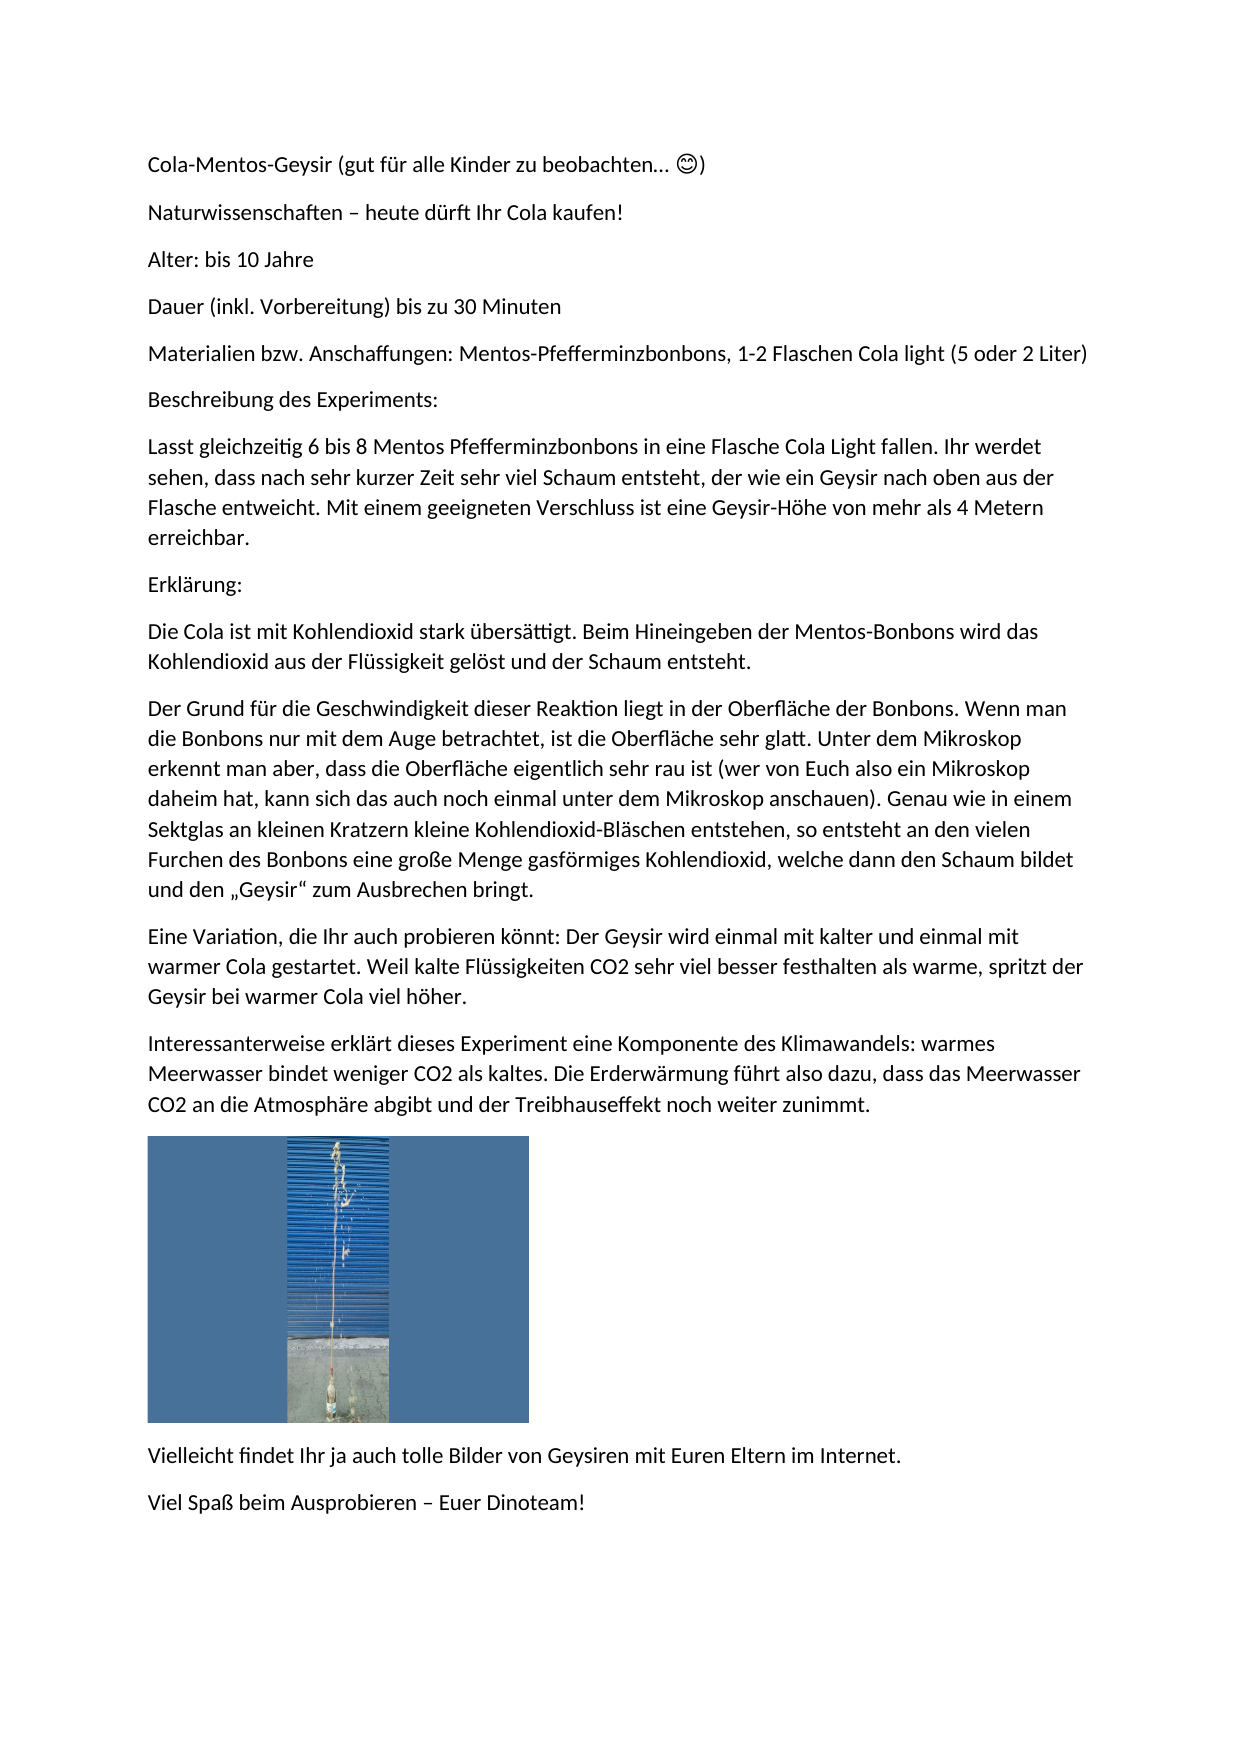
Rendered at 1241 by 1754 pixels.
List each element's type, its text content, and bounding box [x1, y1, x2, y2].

text Erklärung: [148, 570, 1093, 598]
text Cola-Mentos-Geysir (gut für alle Kinder zu beobachten… ) [148, 148, 1093, 179]
text Lasst gleichzeitig 6 bis 8 Mentos Pfefferminzbonbons in eine Flasche Cola Light fallen. Ihr werdet sehen, dass nach sehr kurzer Zeit sehr viel Schaum entsteht, der wie ein Geysir nach oben aus der Flasche entweicht. Mit einem geeigneten Verschluss ist eine Geysir-Höhe von mehr als 4 Metern erreichbar. [148, 432, 1093, 551]
text Eine Variation, die Ihr auch probieren könnt: Der Geysir wird einmal mit kalter und einmal mit warmer Cola gestartet. Weil kalte Flüssigkeiten CO2 sehr viel besser festhalten als warme, spritzt der Geysir bei warmer Cola viel höher. [148, 922, 1093, 1010]
text Vielleicht findet Ihr ja auch tolle Bilder von Geysiren mit Euren Eltern im Internet. [148, 1441, 1093, 1469]
text Der Grund für die Geschwindigkeit dieser Reaktion liegt in der Oberfläche der Bonbons. Wenn man die Bonbons nur mit dem Auge betrachtet, ist die Oberfläche sehr glatt. Unter dem Mikroskop erkennt man aber, dass die Oberfläche eigentlich sehr rau ist (wer von Euch also ein Mikroskop daheim hat, kann sich das auch noch einmal unter dem Mikroskop anschauen). Genau wie in einem Sektglas an kleinen Kratzern kleine Kohlendioxid-Bläschen entstehen, so entsteht an den vielen Furchen des Bonbons eine große Menge gasförmiges Kohlendioxid, welche dann den Schaum bildet und den „Geysir“ zum Ausbrechen bringt. [148, 694, 1093, 903]
text Viel Spaß beim Ausprobieren – Euer Dinoteam! [148, 1488, 1093, 1516]
text Alter: bis 10 Jahre [148, 245, 1093, 273]
text Die Cola ist mit Kohlendioxid stark übersättigt. Beim Hineingeben der Mentos-Bonbons wird das Kohlendioxid aus der Flüssigkeit gelöst und der Schaum entsteht. [148, 617, 1093, 675]
text Interessanterweise erklärt dieses Experiment eine Komponente des Klimawandels: warmes Meerwasser bindet weniger CO2 als kaltes. Die Erderwärmung führt also dazu, dass das Meerwasser CO2 an die Atmosphäre abgibt und der Treibhauseffekt noch weiter zunimmt. [148, 1029, 1093, 1118]
text Naturwissenschaften – heute dürft Ihr Cola kaufen! [148, 198, 1093, 226]
text Dauer (inkl. Vorbereitung) bis zu 30 Minuten [148, 292, 1093, 320]
text Beschreibung des Experiments: [148, 386, 1093, 413]
picture [147, 1136, 529, 1423]
text Materialien bzw. Anschaffungen: Mentos-Pfefferminzbonbons, 1-2 Flaschen Cola light (5 oder 2 Liter) [148, 339, 1093, 367]
